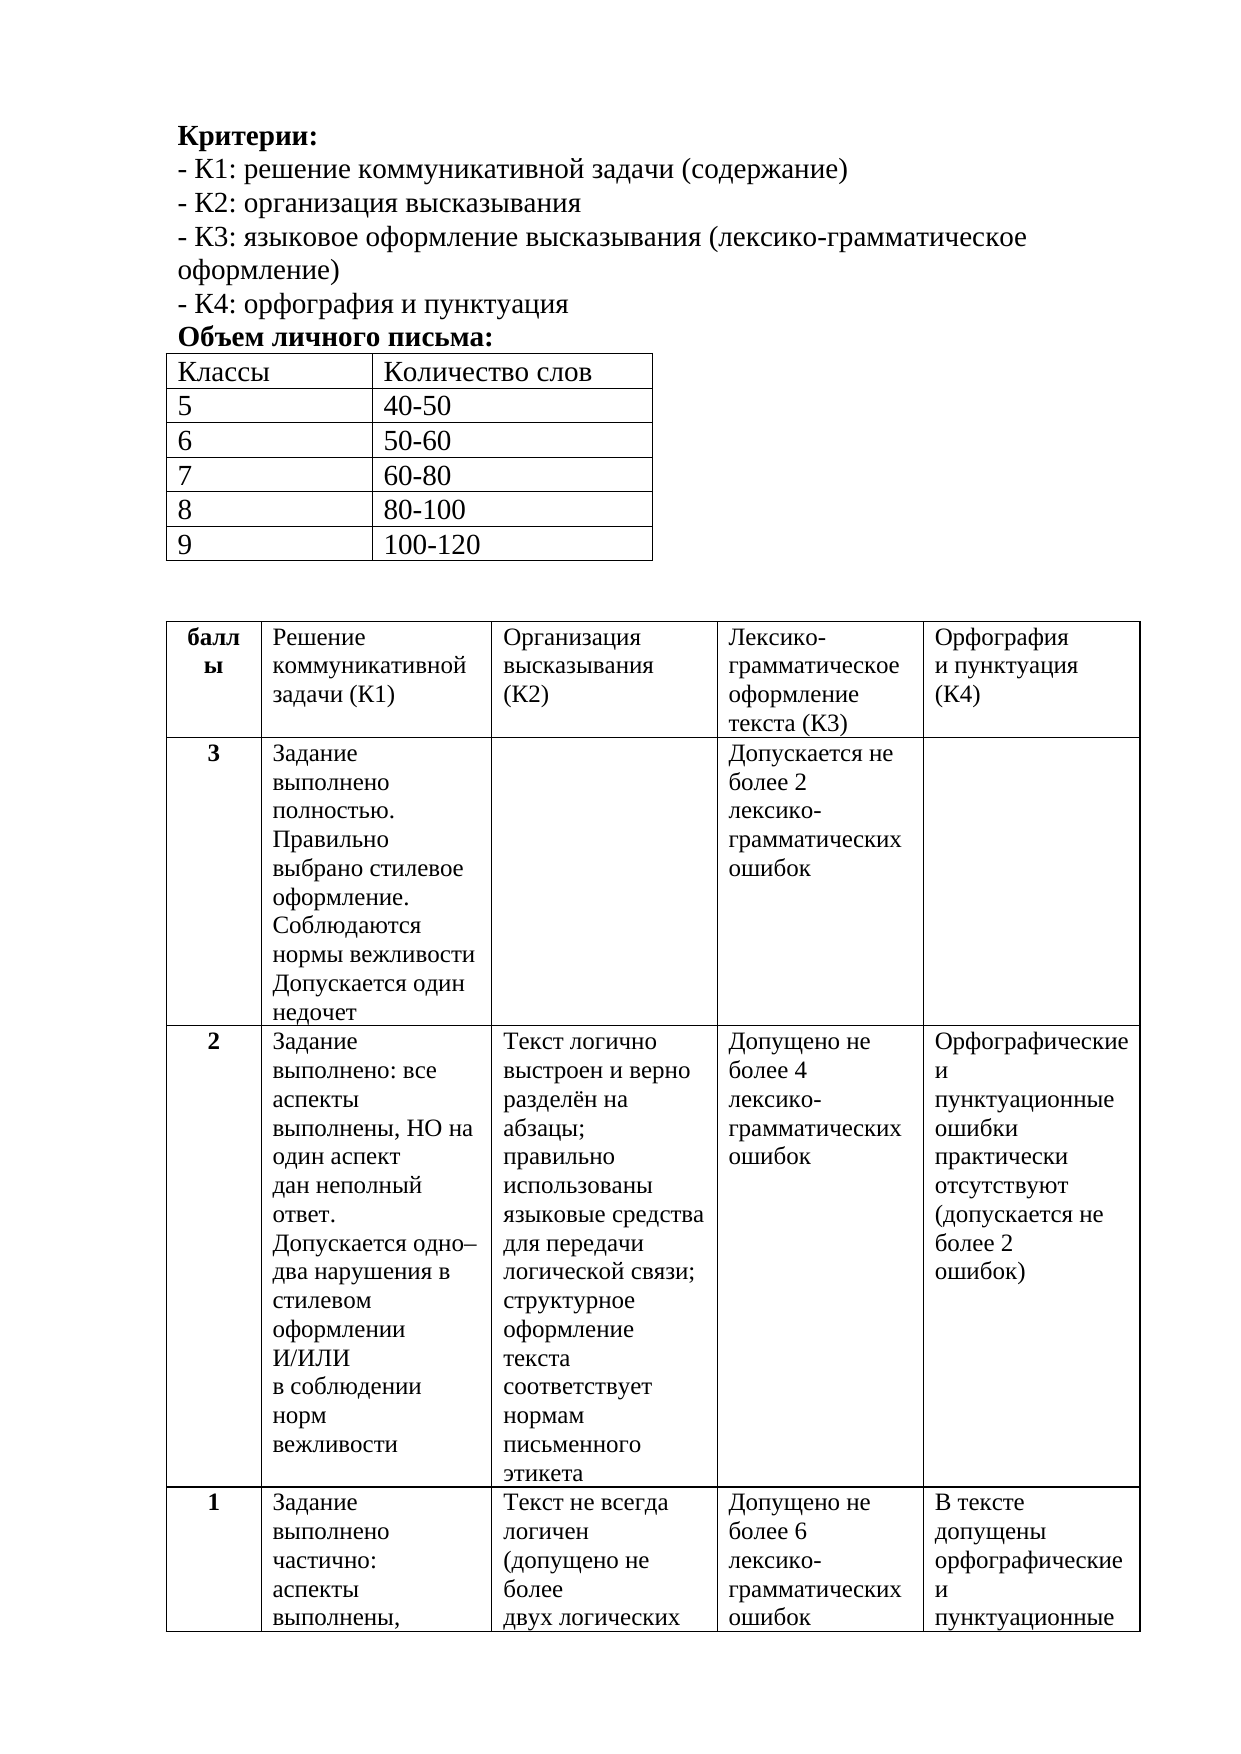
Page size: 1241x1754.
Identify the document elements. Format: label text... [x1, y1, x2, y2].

table_header Количество слов [373, 354, 652, 387]
table_cell Задание выполнено полностью. Правильно выбрано стилевое оформление. Соблюдаются нормы вежливости Допускается один недочет [262, 738, 491, 1025]
table_header Решение коммуникативной задачи (К1) [262, 622, 491, 737]
table_header баллы [167, 622, 261, 737]
text - К4: орфография и пунктуация [177, 286, 1152, 319]
table_cell 9 [167, 527, 372, 560]
table_cell Допускается не более 2 лексико-грамматических ошибок [718, 738, 923, 1025]
table_header Организация высказывания (К2) [492, 622, 717, 737]
text Объем личного письма: [177, 319, 1152, 353]
table_cell 50-60 [373, 423, 652, 457]
table_cell [492, 738, 717, 1025]
table_cell 2 [167, 1026, 261, 1486]
table_header Лексико-грамматическое оформление текста (К3) [718, 622, 923, 737]
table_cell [262, 1488, 491, 1631]
table_cell Текст логично выстроен и верно разделён на абзацы; правильно использованы языковые средства для передачи логической связи; структурное оформление текста соответствует нормам письменного этикета [492, 1026, 717, 1486]
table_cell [492, 1488, 717, 1631]
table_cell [924, 1488, 1139, 1631]
table_cell [924, 738, 1139, 1025]
text - К2: организация высказывания - К3: языковое оформление высказывания (лексико-грамматическое оформление) [177, 185, 1152, 286]
table_cell 80-100 [373, 492, 652, 526]
table_cell 3 [167, 738, 261, 1025]
table_header Классы [167, 354, 372, 387]
table_cell 8 [167, 492, 372, 526]
table_cell 100-120 [373, 527, 652, 560]
table_cell Допущено не более 4 лексико-грамматических ошибок [718, 1026, 923, 1486]
table_cell 40-50 [373, 389, 652, 422]
table_cell Орфографические и пунктуационные ошибки практически отсутствуют (допускается не более 2 ошибок) [924, 1026, 1139, 1486]
table_header Орфография и пунктуация (К4) [924, 622, 1139, 737]
table_cell 1 [167, 1488, 261, 1631]
table_cell 60-80 [373, 458, 652, 491]
table_cell 5 [167, 389, 372, 422]
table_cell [718, 1488, 923, 1631]
table_cell Задание выполнено: все аспекты выполнены, НО на один аспект дан неполный ответ. Допускается одно– два нарушения в стилевом оформлении И/ИЛИ в соблюдении норм вежливости [262, 1026, 491, 1486]
text Критерии: - К1: решение коммуникативной задачи (содержание) [177, 118, 1152, 185]
table_cell 6 [167, 423, 372, 457]
table_cell 7 [167, 458, 372, 491]
